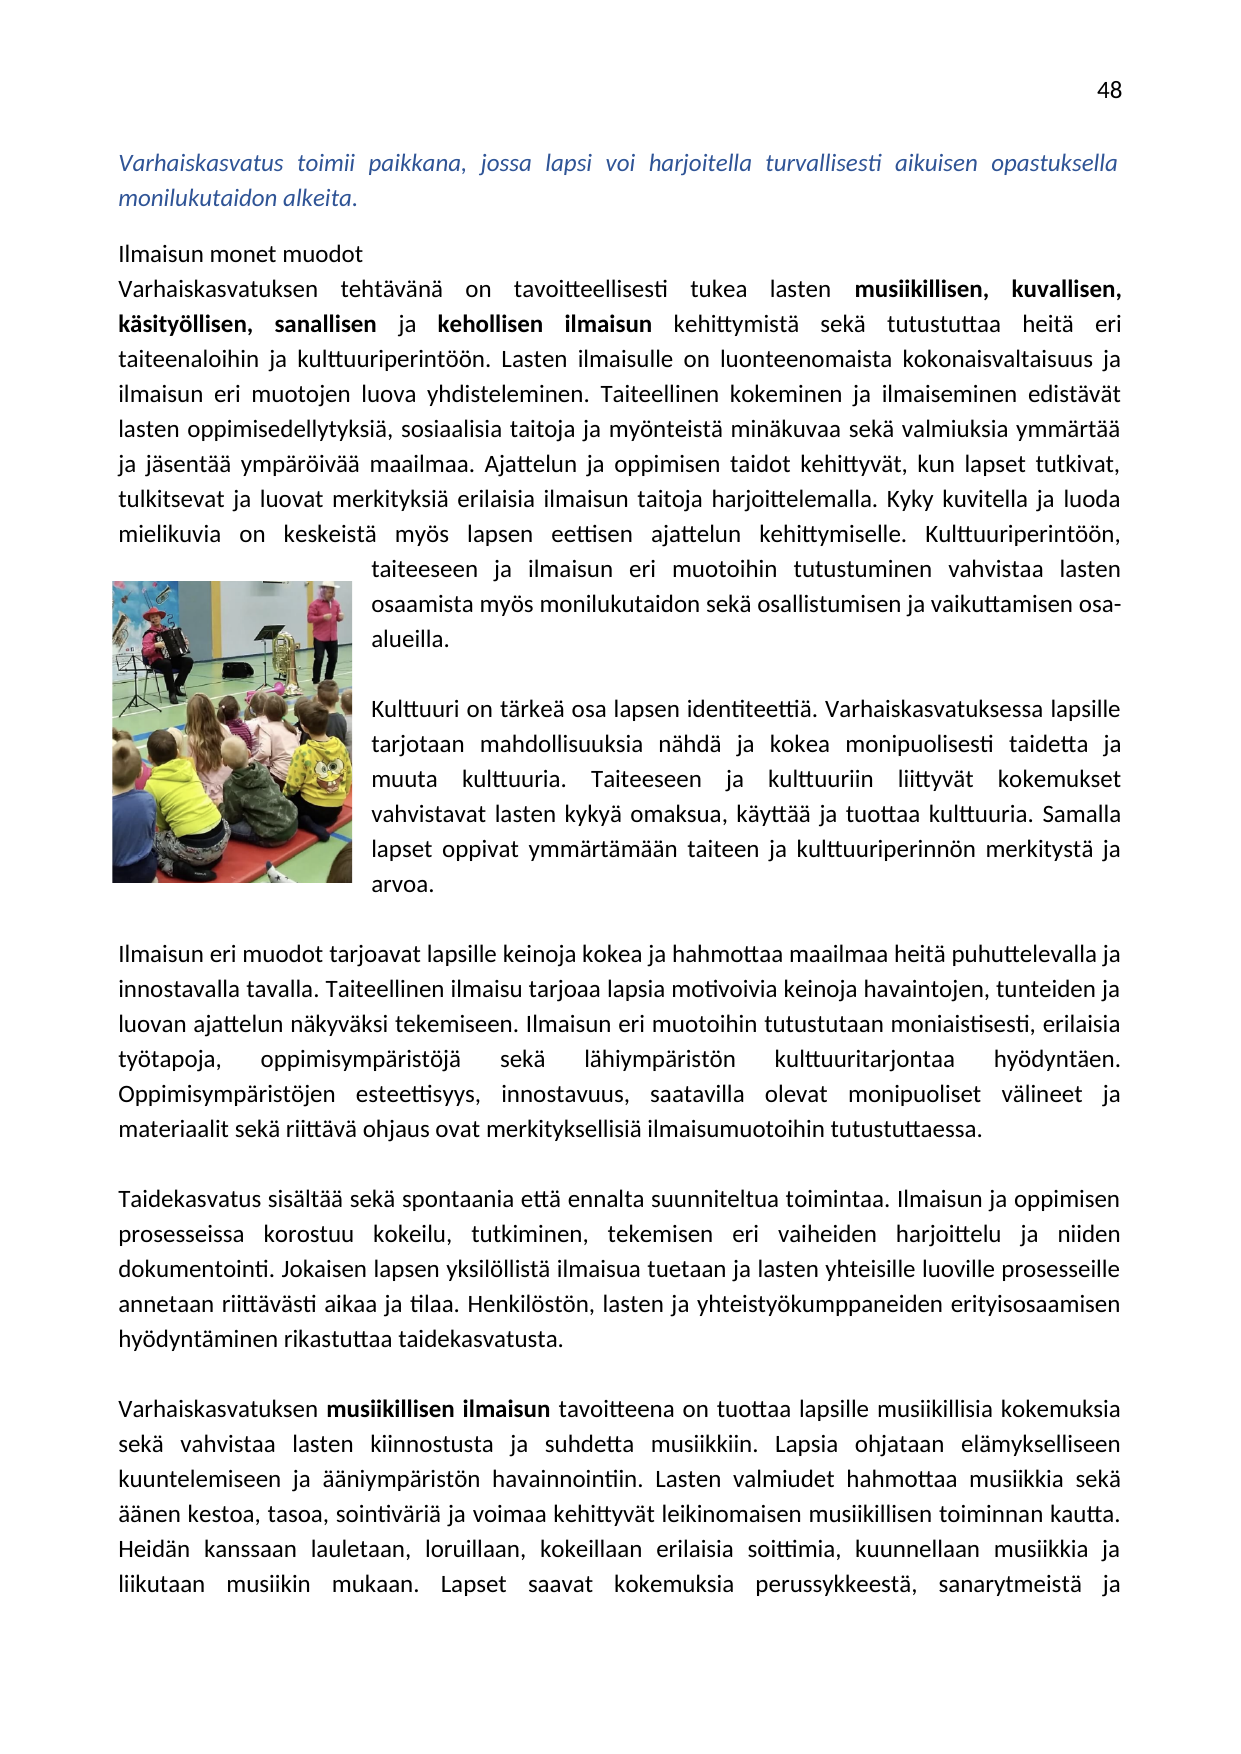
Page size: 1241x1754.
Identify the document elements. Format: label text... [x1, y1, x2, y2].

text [118, 1393, 1122, 1599]
text Kulttuuri on tärkeä osa lapsen identiteettiä. Varhaiskasvatuksessa lapsille tarjotaan mahdollisuuksia nähdä ja kokea monipuolisesti taidetta ja muuta kulttuuria. Taiteeseen ja kulttuuriin liittyvät kokemukset vahvistavat lasten kykyä omaksua, käyttää ja tuottaa kulttuuria. Samalla lapset oppivat ymmärtämään taiteen ja kulttuuriperinnön merkitystä ja arvoa. [118, 693, 1122, 899]
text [118, 148, 1122, 213]
picture [112, 581, 353, 883]
text Varhaiskasvatuksen tehtävänä on tavoitteellisesti tukea lasten musiikillisen, kuvallisen, käsityöllisen, sanallisen ja kehollisen ilmaisun kehittymistä sekä tutustuttaa heitä eri taiteenaloihin ja kulttuuriperintöön. Lasten ilmaisulle on luonteenomaista kokonaisvaltaisuus ja ilmaisun eri muotojen luova yhdisteleminen. Taiteellinen kokeminen ja ilmaiseminen edistävät lasten oppimisedellytyksiä, sosiaalisia taitoja ja myönteistä minäkuvaa sekä valmiuksia ymmärtää ja jäsentää ympäröivää maailmaa. Ajattelun ja oppimisen taidot kehittyvät, kun lapset tutkivat, tulkitsevat ja luovat merkityksiä erilaisia ilmaisun taitoja harjoittelemalla. Kyky kuvitella ja luoda mielikuvia on keskeistä myös lapsen eettisen ajattelun kehittymiselle. Kulttuuriperintöön, taiteeseen ja ilmaisun eri muotoihin tutustuminen vahvistaa lasten osaamista myös monilukutaidon sekä osallistumisen ja vaikuttamisen osa-alueilla. [118, 273, 1122, 654]
subtitle Ilmaisun monet muodot [118, 238, 1122, 269]
text Ilmaisun eri muodot tarjoavat lapsille keinoja kokea ja hahmottaa maailmaa heitä puhuttelevalla ja innostavalla tavalla. Taiteellinen ilmaisu tarjoaa lapsia motivoivia keinoja havaintojen, tunteiden ja luovan ajattelun näkyväksi tekemiseen. Ilmaisun eri muotoihin tutustutaan moniaistisesti, erilaisia työtapoja, oppimisympäristöjä sekä lähiympäristön kulttuuritarjontaa hyödyntäen. Oppimisympäristöjen esteettisyys, innostavuus, saatavilla olevat monipuoliset välineet ja materiaalit sekä riittävä ohjaus ovat merkityksellisiä ilmaisumuotoihin tutustuttaessa. [118, 938, 1122, 1144]
text Taidekasvatus sisältää sekä spontaania että ennalta suunniteltua toimintaa. Ilmaisun ja oppimisen prosesseissa korostuu kokeilu, tutkiminen, tekemisen eri vaiheiden harjoittelu ja niiden dokumentointi. Jokaisen lapsen yksilöllistä ilmaisua tuetaan ja lasten yhteisille luoville prosesseille annetaan riittävästi aikaa ja tilaa. Henkilöstön, lasten ja yhteistyökumppaneiden erityisosaamisen hyödyntäminen rikastuttaa taidekasvatusta. [118, 1183, 1122, 1354]
